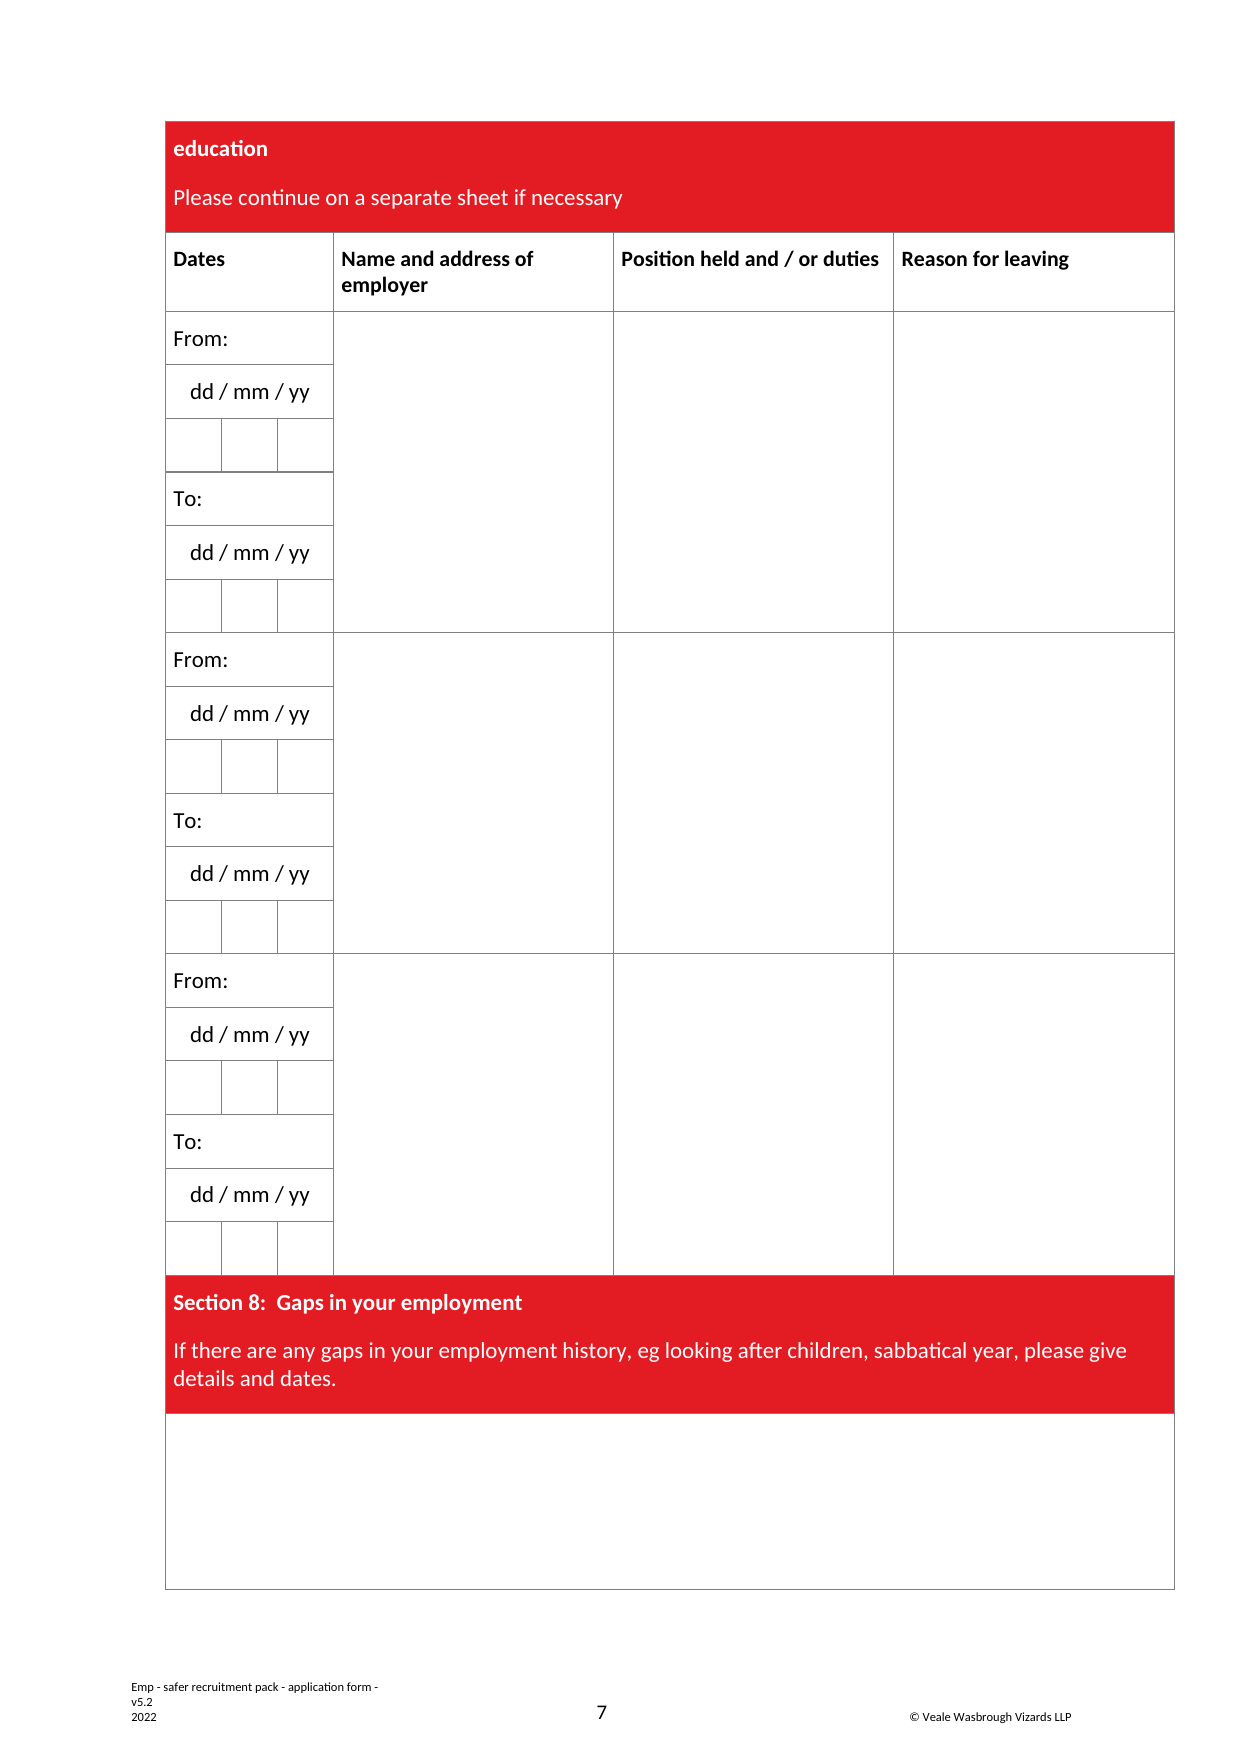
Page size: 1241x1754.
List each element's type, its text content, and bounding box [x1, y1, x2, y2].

table_cell Dates [166, 233, 333, 311]
table_cell [278, 740, 333, 793]
table_cell [334, 954, 613, 1274]
table_cell From: [166, 312, 333, 364]
table_cell [222, 1222, 277, 1274]
table_cell [222, 419, 277, 471]
table_cell dd / mm / yy [166, 526, 333, 578]
table_cell [166, 419, 221, 471]
table_cell [166, 1222, 221, 1274]
table_cell [166, 580, 221, 632]
table_cell dd / mm / yy [166, 1169, 333, 1221]
table_cell [222, 580, 277, 632]
table_cell [614, 633, 893, 953]
table_cell Name and address of employer [334, 233, 613, 311]
table_cell [222, 901, 277, 953]
table_cell To: [166, 1115, 333, 1167]
table_cell [166, 1414, 1174, 1588]
table_cell dd / mm / yy [166, 365, 333, 418]
table_cell [222, 1061, 277, 1114]
table_cell Position held and / or duties [614, 233, 893, 311]
table_cell dd / mm / yy [166, 687, 333, 739]
table_cell Section 8: Gaps in your employment If there are any gaps in your employment history, eg looking after children, sabbatical year, please give details and dates. [166, 1276, 1174, 1413]
table_cell [334, 633, 613, 953]
table_cell [166, 901, 221, 953]
table_cell Reason for leaving [894, 233, 1174, 311]
table_cell [334, 312, 613, 632]
table_cell From: [166, 633, 333, 686]
table_cell To: [166, 794, 333, 846]
table_cell [166, 740, 221, 793]
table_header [166, 122, 1174, 232]
table_cell dd / mm / yy [166, 847, 333, 900]
table_cell To: [166, 473, 333, 525]
table_cell [894, 633, 1174, 953]
table_cell [278, 901, 333, 953]
table_cell [614, 312, 893, 632]
table_cell [278, 419, 333, 471]
table_cell [894, 312, 1174, 632]
table_cell dd / mm / yy [166, 1008, 333, 1060]
table_cell [614, 954, 893, 1274]
table_cell From: [166, 954, 333, 1007]
table_cell [166, 1061, 221, 1114]
table_cell [278, 1222, 333, 1274]
table_cell [278, 1061, 333, 1114]
table_cell [222, 740, 277, 793]
table_cell [278, 580, 333, 632]
table_cell [894, 954, 1174, 1274]
